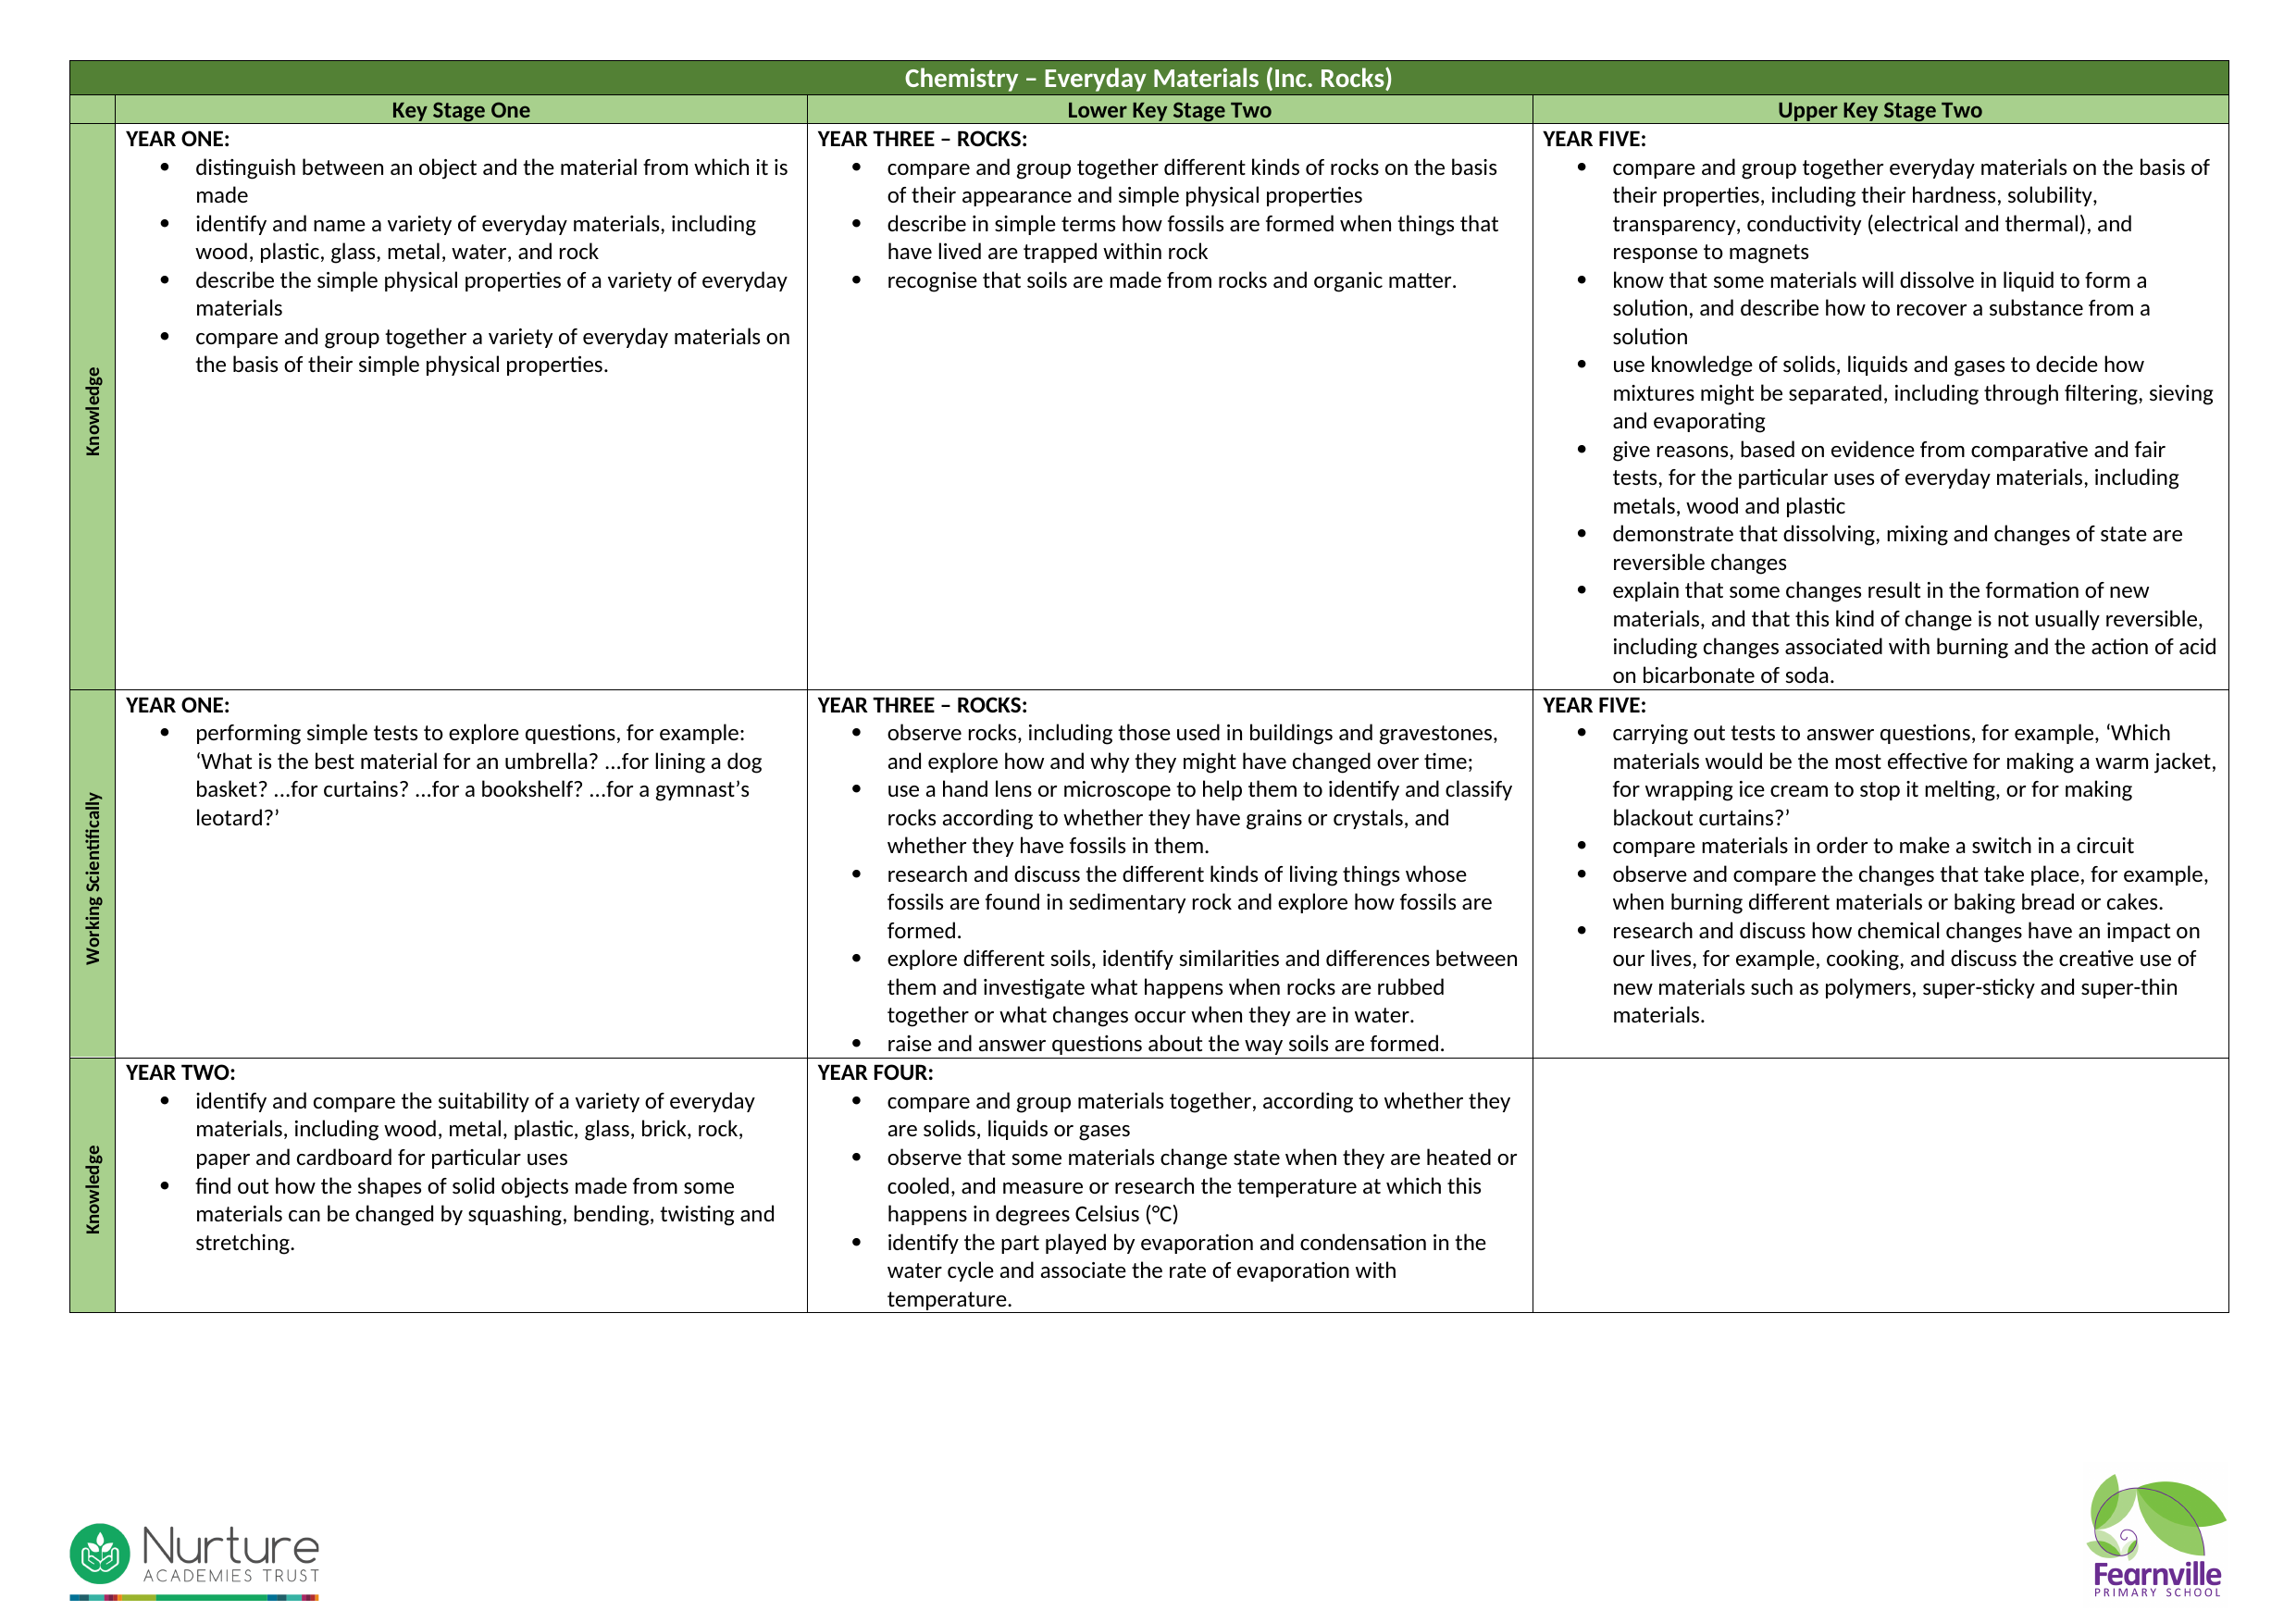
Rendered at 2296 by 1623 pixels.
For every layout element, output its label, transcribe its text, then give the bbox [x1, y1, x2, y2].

table_cell [70, 95, 115, 123]
table_cell Lower Key Stage Two [808, 95, 1533, 123]
table_cell Working Scientifically [70, 690, 115, 1057]
table_cell YEAR THREE – ROCKS: observe rocks, including those used in buildings and gravestones, and explore how and why they might have changed over time; use a hand lens or microscope to help them to identify and classify rocks according to whether they have grains or crystals, and whether they have fossils in them. research and discuss the different kinds of living things whose fossils are found in sedimentary rock and explore how fossils are formed. explore different soils, identify similarities and differences between them and investigate what happens when rocks are rubbed together or what changes occur when they are in water. raise and answer questions about the way soils are formed. [808, 690, 1533, 1057]
table_cell Upper Key Stage Two [1533, 95, 2228, 123]
table_header Chemistry – Everyday Materials (Inc. Rocks) [70, 61, 2228, 94]
table_cell YEAR FIVE: carrying out tests to answer questions, for example, ‘Which materials would be the most effective for making a warm jacket, for wrapping ice cream to stop it melting, or for making blackout curtains?’ compare materials in order to make a switch in a circuit observe and compare the changes that take place, for example, when burning different materials or baking bread or cakes. research and discuss how chemical changes have an impact on our lives, for example, cooking, and discuss the creative use of new materials such as polymers, super-sticky and super-thin materials. [1533, 690, 2228, 1057]
picture [2083, 1462, 2229, 1608]
table_cell [1533, 1059, 2228, 1312]
table_cell Key Stage One [116, 95, 807, 123]
table_cell YEAR FIVE: compare and group together everyday materials on the basis of their properties, including their hardness, solubility, transparency, conductivity (electrical and thermal), and response to magnets know that some materials will dissolve in liquid to form a solution, and describe how to recover a substance from a solution use knowledge of solids, liquids and gases to decide how mixtures might be separated, including through filtering, sieving and evaporating give reasons, based on evidence from comparative and fair tests, for the particular uses of everyday materials, including metals, wood and plastic demonstrate that dissolving, mixing and changes of state are reversible changes explain that some changes result in the formation of new materials, and that this kind of change is not usually reversible, including changes associated with burning and the action of acid on bicarbonate of soda. [1533, 124, 2228, 689]
table_cell YEAR TWO: identify and compare the suitability of a variety of everyday materials, including wood, metal, plastic, glass, brick, rock, paper and cardboard for particular uses find out how the shapes of solid objects made from some materials can be changed by squashing, bending, twisting and stretching. [116, 1059, 807, 1312]
picture [69, 1523, 319, 1601]
table_cell Knowledge [70, 124, 115, 689]
table_cell YEAR ONE: distinguish between an object and the material from which it is made identify and name a variety of everyday materials, including wood, plastic, glass, metal, water, and rock describe the simple physical properties of a variety of everyday materials compare and group together a variety of everyday materials on the basis of their simple physical properties. [116, 124, 807, 689]
table_cell YEAR FOUR: compare and group materials together, according to whether they are solids, liquids or gases observe that some materials change state when they are heated or cooled, and measure or research the temperature at which this happens in degrees Celsius (°C) identify the part played by evaporation and condensation in the water cycle and associate the rate of evaporation with temperature. [808, 1059, 1533, 1312]
table_cell YEAR ONE: performing simple tests to explore questions, for example: ‘What is the best material for an umbrella? ...for lining a dog basket? ...for curtains? ...for a bookshelf? ...for a gymnast’s leotard?’ [116, 690, 807, 1057]
table_cell Knowledge [70, 1059, 115, 1312]
table_cell YEAR THREE – ROCKS: compare and group together different kinds of rocks on the basis of their appearance and simple physical properties describe in simple terms how fossils are formed when things that have lived are trapped within rock recognise that soils are made from rocks and organic matter. [808, 124, 1533, 689]
